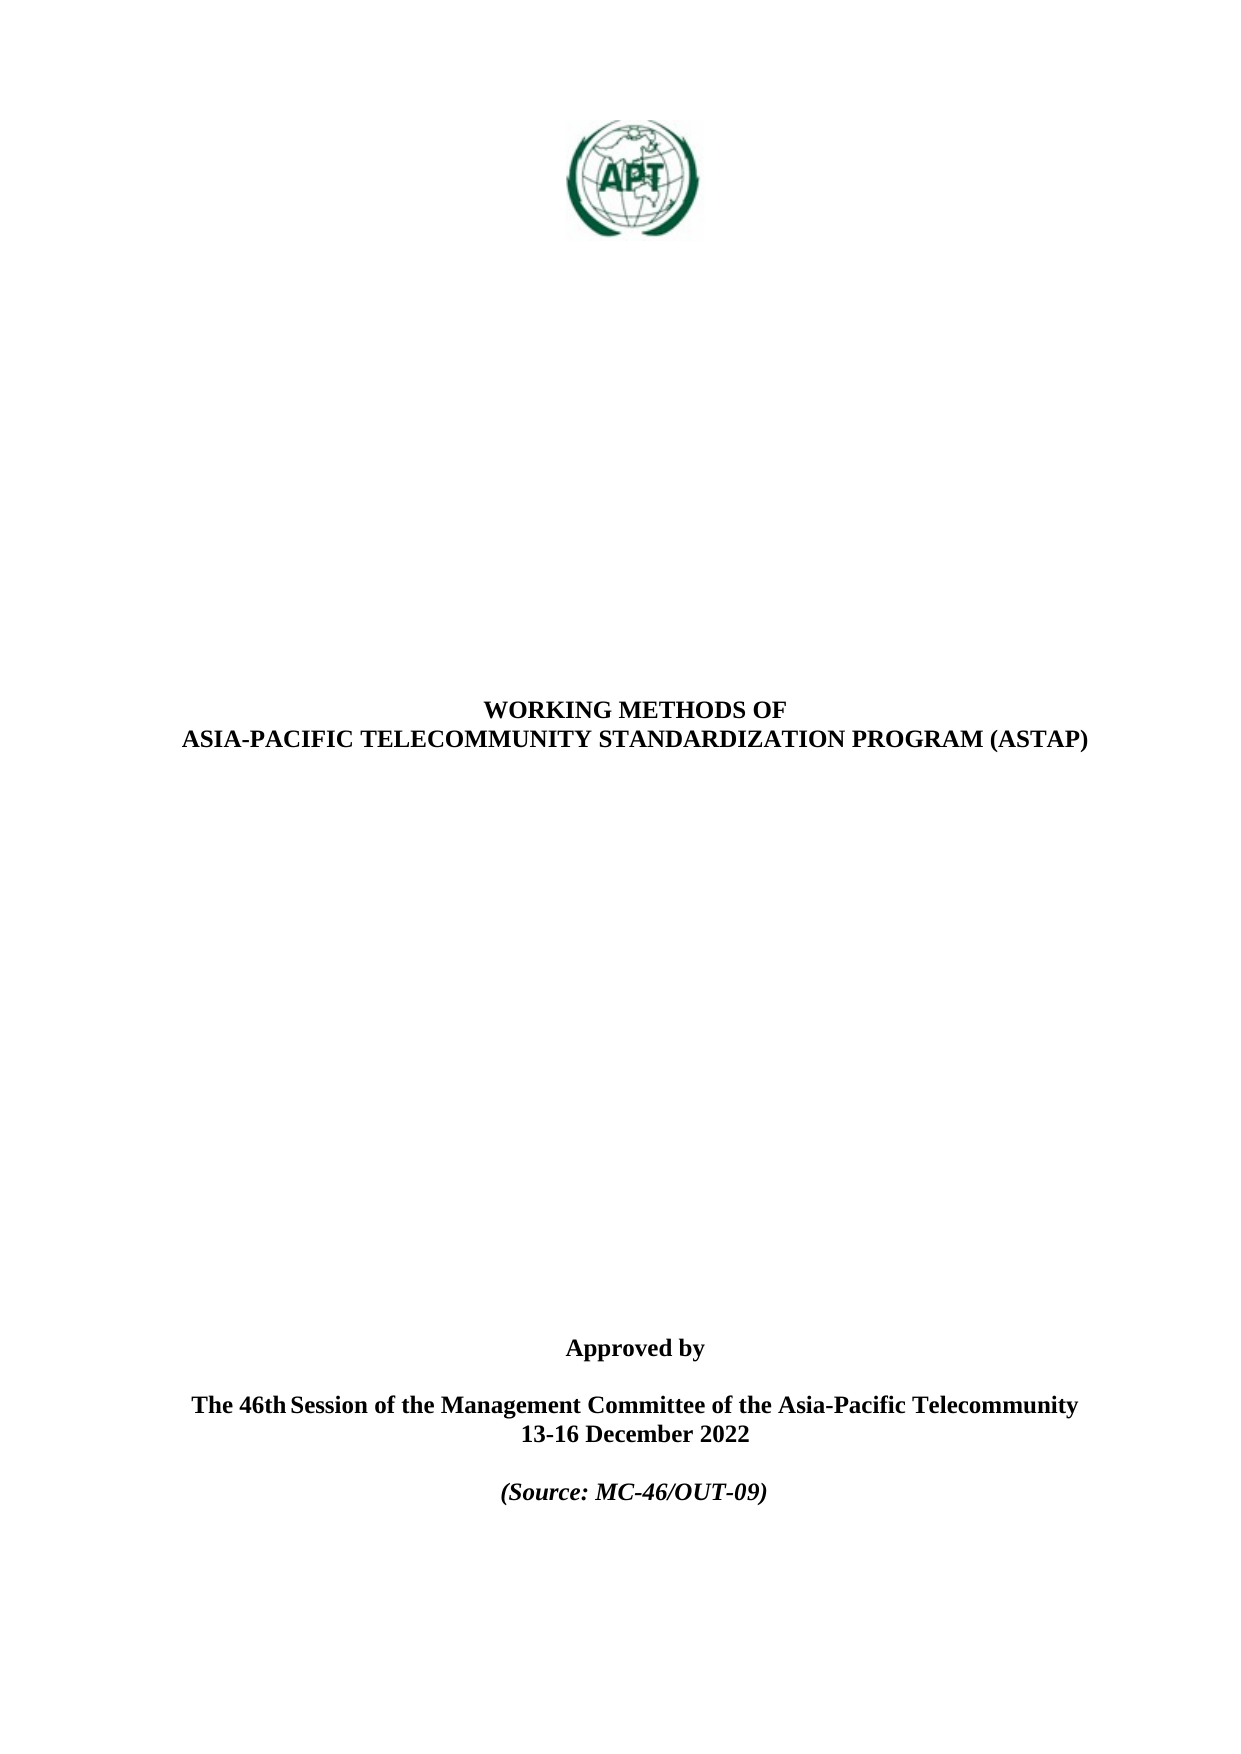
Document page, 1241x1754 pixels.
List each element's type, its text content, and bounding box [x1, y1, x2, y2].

text The 46th Session of the Management Committee of the Asia-Pacific Telecommunity 13-16 December 2022 [165, 1390, 1105, 1448]
text (Source: MC-46/OUT-09) [165, 1477, 1105, 1505]
text ASIA-PACIFIC TELECOMMUNITY STANDARDIZATION PROGRAM (ASTAP) [165, 724, 1105, 753]
text WORKING METHODS OF [165, 696, 1105, 724]
text Approved by [165, 1333, 1105, 1362]
picture [565, 120, 705, 241]
